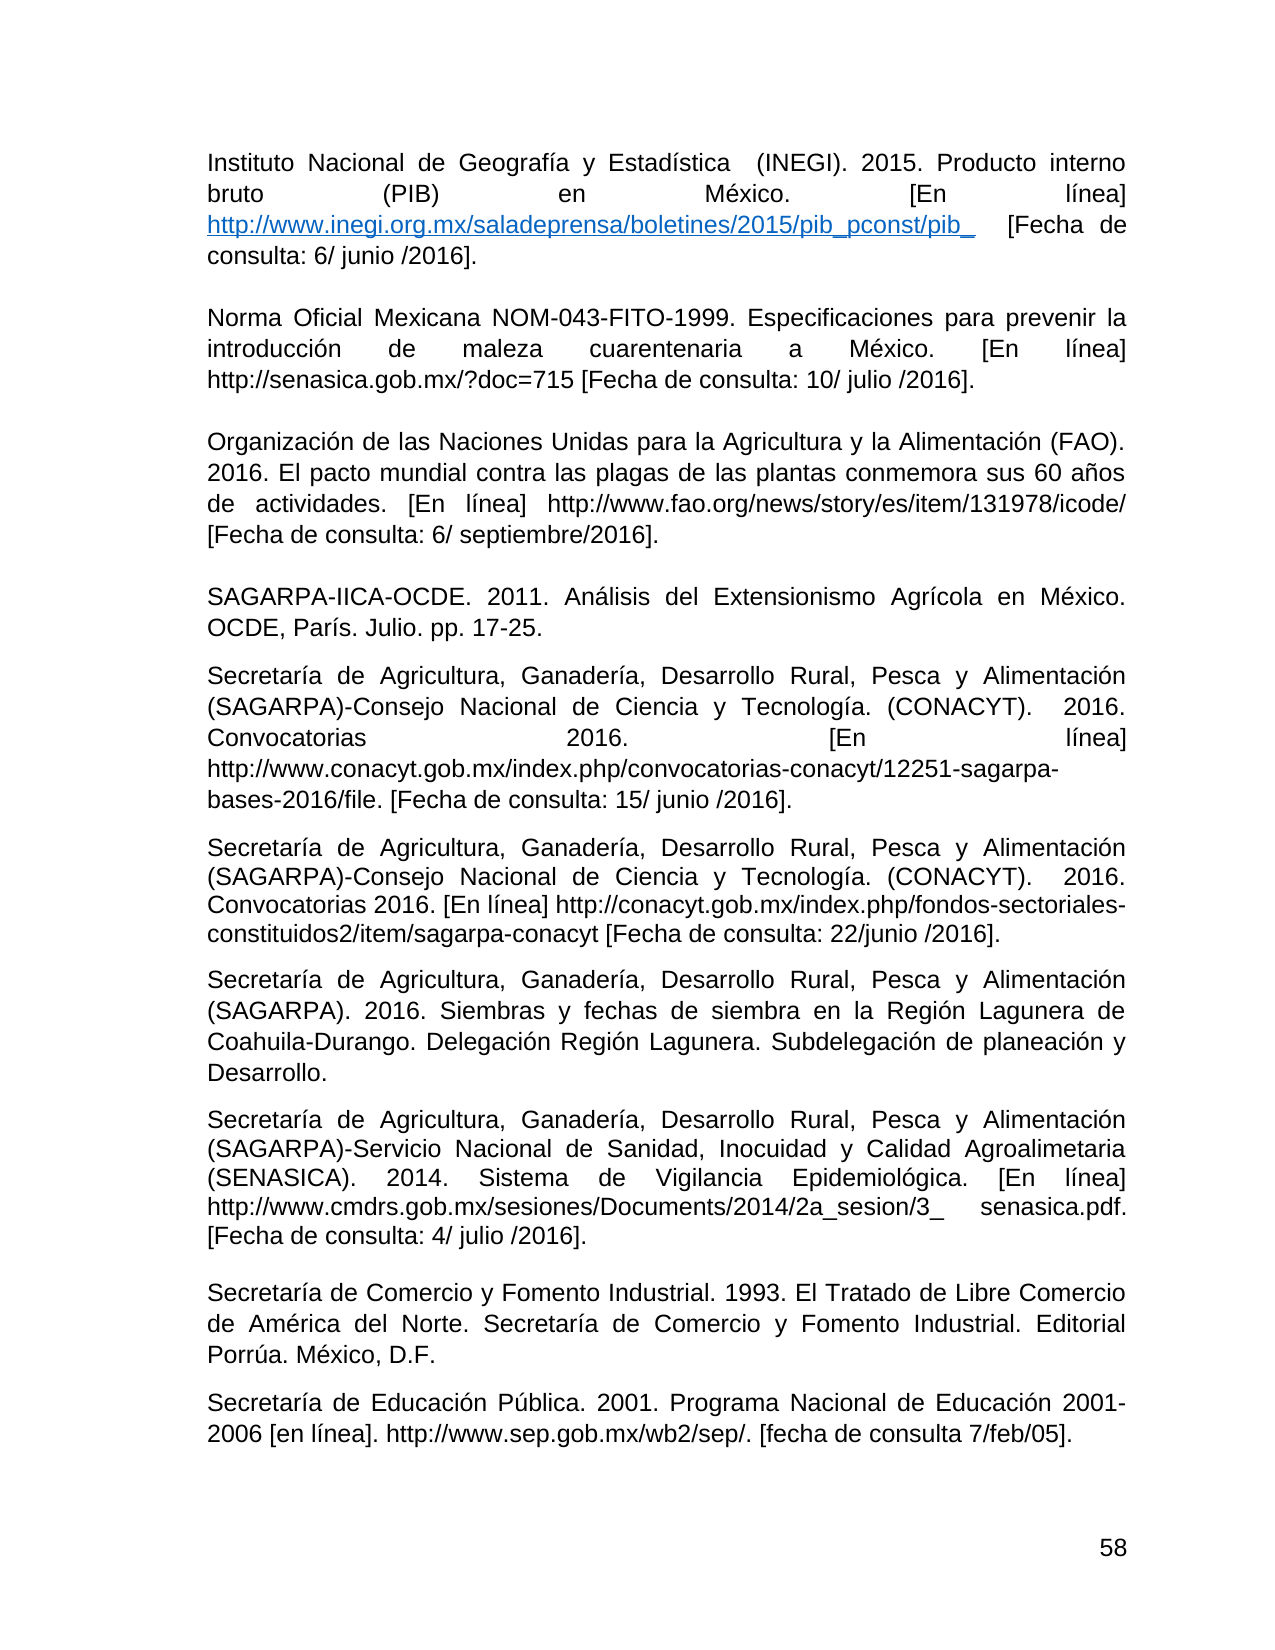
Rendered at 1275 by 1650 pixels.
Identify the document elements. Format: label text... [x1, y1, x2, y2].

text Instituto Nacional de Geografía y Estadística (INEGI). 2015. Producto interno bruto (PIB) en México. [En línea] http://www.inegi.org.mx/saladeprensa/boletines/2015/pib_pconst/pib_ [Fecha de consulta: 6/ junio /2016]. [207, 148, 1127, 269]
text Secretaría de Agricultura, Ganadería, Desarrollo Rural, Pesca y Alimentación (SAGARPA)-Consejo Nacional de Ciencia y Tecnología. (CONACYT). 2016. Convocatorias 2016. [En línea] http://www.conacyt.gob.mx/index.php/convocatorias-conacyt/12251-sagarpa-bases-2016/file. [Fecha de consulta: 15/ junio /2016]. [207, 661, 1127, 814]
text Secretaría de Agricultura, Ganadería, Desarrollo Rural, Pesca y Alimentación (SAGARPA)-Consejo Nacional de Ciencia y Tecnología. (CONACYT). 2016. Convocatorias 2016. [En línea] http://conacyt.gob.mx/index.php/fondos-sectoriales-constituidos2/item/sagarpa-conacyt [Fecha de consulta: 22/junio /2016]. [207, 833, 1127, 948]
text Norma Oficial Mexicana NOM-043-FITO-1999. Especificaciones para prevenir la introducción de maleza cuarentenaria a México. [En línea] http://senasica.gob.mx/?doc=715 [Fecha de consulta: 10/ julio /2016]. [207, 303, 1127, 394]
text Secretaría de Agricultura, Ganadería, Desarrollo Rural, Pesca y Alimentación (SAGARPA)-Servicio Nacional de Sanidad, Inocuidad y Calidad Agroalimetaria (SENASICA). 2014. Sistema de Vigilancia Epidemiológica. [En línea] http://www.cmdrs.gob.mx/sesiones/Documents/2014/2a_sesion/3_ senasica.pdf. [Fecha de consulta: 4/ julio /2016]. [207, 1105, 1127, 1249]
text Organización de las Naciones Unidas para la Agricultura y la Alimentación (FAO). 2016. El pacto mundial contra las plagas de las plantas conmemora sus 60 años de actividades. [En línea] http://www.fao.org/news/story/es/item/131978/icode/ [Fecha de consulta: 6/ septiembre/2016]. [207, 427, 1127, 549]
text Secretaría de Educación Pública. 2001. Programa Nacional de Educación 2001-2006 [en línea]. http://www.sep.gob.mx/wb2/sep/. [fecha de consulta 7/feb/05]. [207, 1388, 1127, 1448]
text Secretaría de Comercio y Fomento Industrial. 1993. El Tratado de Libre Comercio de América del Norte. Secretaría de Comercio y Fomento Industrial. Editorial Porrúa. México, D.F. [207, 1278, 1127, 1369]
text SAGARPA-IICA-OCDE. 2011. Análisis del Extensionismo Agrícola en México. OCDE, París. Julio. pp. 17-25. [207, 582, 1127, 642]
text Secretaría de Agricultura, Ganadería, Desarrollo Rural, Pesca y Alimentación (SAGARPA). 2016. Siembras y fechas de siembra en la Región Lagunera de Coahuila-Durango. Delegación Región Lagunera. Subdelegación de planeación y Desarrollo. [207, 964, 1127, 1086]
